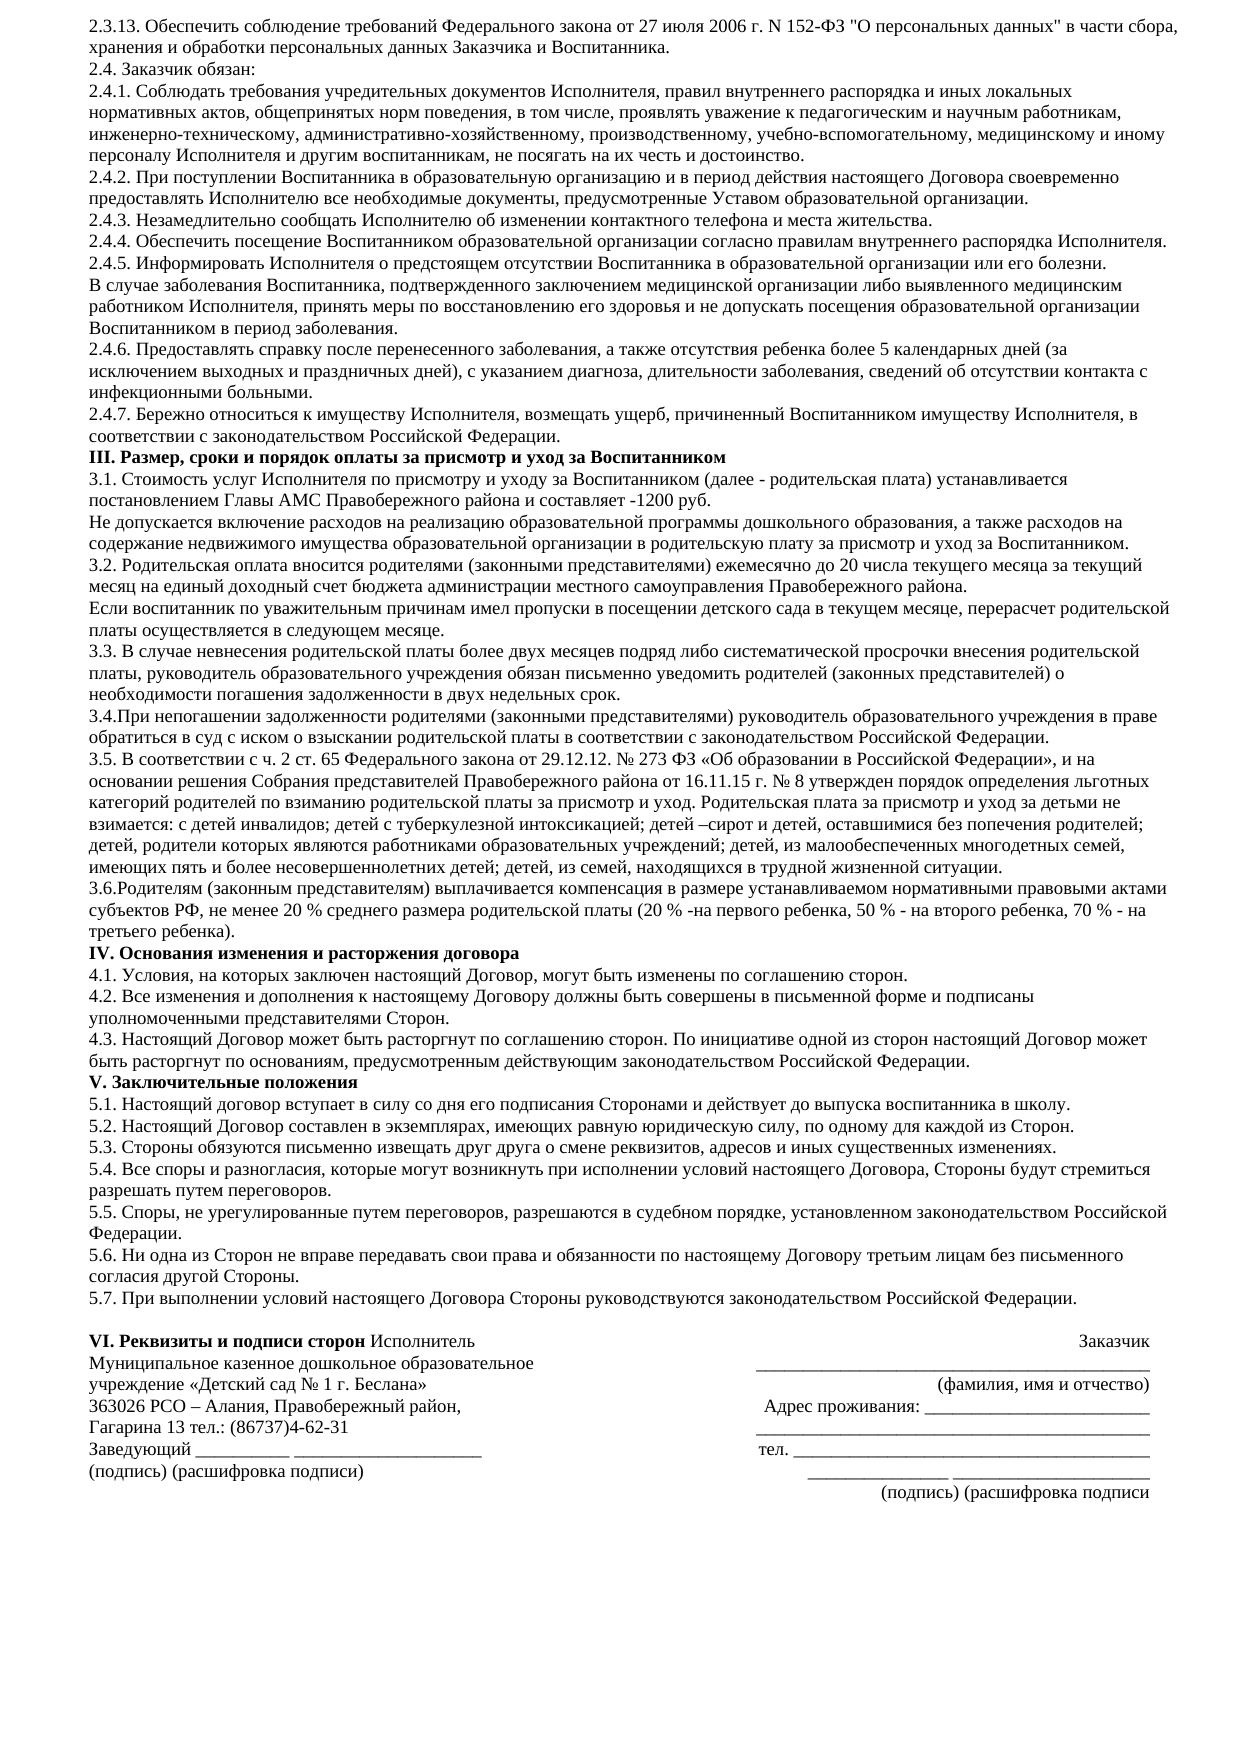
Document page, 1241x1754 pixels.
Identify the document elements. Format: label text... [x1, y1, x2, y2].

text 2.4.5. Информировать Исполнителя о предстоящем отсутствии Воспитанника в образовательной организации или его болезни. [89, 252, 1181, 273]
text 5.3. Стороны обязуются письменно извещать друг друга о смене реквизитов, адресов и иных существенных изменениях. [89, 1136, 1181, 1158]
text 3.4.При непогашении задолженности родителями (законными представителями) руководитель образовательного учреждения в праве обратиться в суд с иском о взыскании родительской платы в соответствии с законодательством Российской Федерации. [89, 705, 1181, 748]
text 2.3.13. Обеспечить соблюдение требований Федерального закона от 27 июля 2006 г. N 152-ФЗ "О персональных данных" в части сбора, хранения и обработки персональных данных Заказчика и Воспитанника. [89, 15, 1181, 58]
text 2.4.2. При поступлении Воспитанника в образовательную организацию и в период действия настоящего Договора своевременно предоставлять Исполнителю все необходимые документы, предусмотренные Уставом образовательной организации. [89, 166, 1181, 209]
text 3.3. В случае невнесения родительской платы более двух месяцев подряд либо систематической просрочки внесения родительской платы, руководитель образовательного учреждения обязан письменно уведомить родителей (законных представителей) о необходимости погашения задолженности в двух недельных срок. [89, 640, 1181, 705]
text 5.7. При выполнении условий настоящего Договора Стороны руководствуются законодательством Российской Федерации. [89, 1287, 1181, 1308]
text 3.1. Стоимость услуг Исполнителя по присмотру и уходу за Воспитанником (далее - родительская плата) устанавливается постановлением Главы АМС Правобережного района и составляет -1200 руб. [89, 468, 1181, 511]
text 3.2. Родительская оплата вносится родителями (законными представителями) ежемесячно до 20 числа текущего месяца за текущий месяц на единый доходный счет бюджета администрации местного самоуправления Правобережного района. [89, 554, 1181, 597]
text 5.2. Настоящий Договор составлен в экземплярах, имеющих равную юридическую силу, по одному для каждой из Сторон. [89, 1114, 1181, 1136]
text 2.4.4. Обеспечить посещение Воспитанником образовательной организации согласно правилам внутреннего распорядка Исполнителя. [89, 230, 1181, 252]
text 2.4.3. Незамедлительно сообщать Исполнителю об изменении контактного телефона и места жительства. [89, 209, 1181, 230]
text 2.4.7. Бережно относиться к имуществу Исполнителя, возмещать ущерб, причиненный Воспитанником имуществу Исполнителя, в соответствии с законодательством Российской Федерации. [89, 403, 1181, 446]
text 5.4. Все споры и разногласия, которые могут возникнуть при исполнении условий настоящего Договора, Стороны будут стремиться разрешать путем переговоров. [89, 1158, 1181, 1201]
text 5.5. Споры, не урегулированные путем переговоров, разрешаются в судебном порядке, установленном законодательством Российской Федерации. [89, 1201, 1181, 1244]
text Если воспитанник по уважительным причинам имел пропуски в посещении детского сада в текущем месяце, перерасчет родительской платы осуществляется в следующем месяце. [89, 597, 1181, 640]
text Не допускается включение расходов на реализацию образовательной программы дошкольного образования, а также расходов на содержание недвижимого имущества образовательной организации в родительскую плату за присмотр и уход за Воспитанником. [89, 511, 1181, 554]
text 5.6. Ни одна из Сторон не вправе передавать свои права и обязанности по настоящему Договору третьим лицам без письменного согласия другой Стороны. [89, 1244, 1181, 1287]
text 2.4. Заказчик обязан: [89, 58, 1181, 79]
text 5.1. Настоящий договор вступает в силу со дня его подписания Сторонами и действует до выпуска воспитанника в школу. [89, 1093, 1181, 1114]
text III. Размер, сроки и порядок оплаты за присмотр и уход за Воспитанником [89, 446, 1181, 468]
text 3.5. В соответствии с ч. 2 ст. 65 Федерального закона от 29.12.12. № 273 ФЗ «Об образовании в Российской Федерации», и на основании решения Собрания представителей Правобережного района от 16.11.15 г. № 8 утвержден порядок определения льготных категорий родителей по взиманию родительской платы за присмотр и уход. Родительская плата за присмотр и уход за детьми не взимается: с детей инвалидов; детей с туберкулезной интоксикацией; детей –сирот и детей, оставшимися без попечения родителей; детей, родители которых являются работниками образовательных учреждений; детей, из малообеспеченных многодетных семей, имеющих пять и более несовершеннолетних детей; детей, из семей, находящихся в трудной жизненной ситуации. [89, 748, 1181, 877]
text 2.4.1. Соблюдать требования учредительных документов Исполнителя, правил внутреннего распорядка и иных локальных нормативных актов, общепринятых норм поведения, в том числе, проявлять уважение к педагогическим и научным работникам, инженерно-техническому, административно-хозяйственному, производственному, учебно-вспомогательному, медицинскому и иному персоналу Исполнителя и другим воспитанникам, не посягать на их честь и достоинство. [89, 79, 1181, 166]
text В случае заболевания Воспитанника, подтвержденного заключением медицинской организации либо выявленного медицинским работником Исполнителя, принять меры по восстановлению его здоровья и не допускать посещения образовательной организации Воспитанником в период заболевания. [89, 273, 1181, 338]
text 3.6.Родителям (законным представителям) выплачивается компенсация в размере устанавливаемом нормативными правовыми актами субъектов РФ, не менее 20 % среднего размера родительской платы (20 % -на первого ребенка, 50 % - на второго ребенка, 70 % - на третьего ребенка). [89, 877, 1181, 942]
text 4.3. Настоящий Договор может быть расторгнут по соглашению сторон. По инициативе одной из сторон настоящий Договор может быть расторгнут по основаниям, предусмотренным действующим законодательством Российской Федерации. [89, 1028, 1181, 1071]
text 4.2. Все изменения и дополнения к настоящему Договору должны быть совершены в письменной форме и подписаны уполномоченными представителями Сторон. [89, 985, 1181, 1028]
table_header Заказчик __________________________________________ (фамилия, имя и отчество) Адрес проживания: ________________________ __________________________________________ тел. ______________________________________ _______________ _____________________ (подпись) (расшифровка подписи [619, 1309, 1161, 1503]
text V. Заключительные положения [89, 1071, 1181, 1093]
text 2.4.6. Предоставлять справку после перенесенного заболевания, а также отсутствия ребенка более 5 календарных дней (за исключением выходных и праздничных дней), с указанием диагноза, длительности заболевания, сведений об отсутствии контакта с инфекционными больными. [89, 338, 1181, 403]
text 4.1. Условия, на которых заключен настоящий Договор, могут быть изменены по соглашению сторон. [89, 963, 1181, 985]
table_header VI. Реквизиты и подписи сторон Исполнитель Муниципальное казенное дошкольное образовательное учреждение «Детский сад № 1 г. Беслана» 363026 РСО – Алания, Правобережный район, Гагарина 13 тел.: (86737)4-62-31 Заведующий __________ ____________________ (подпись) (расшифровка подписи) [78, 1309, 619, 1503]
text IV. Основания изменения и расторжения договора [89, 942, 1181, 963]
